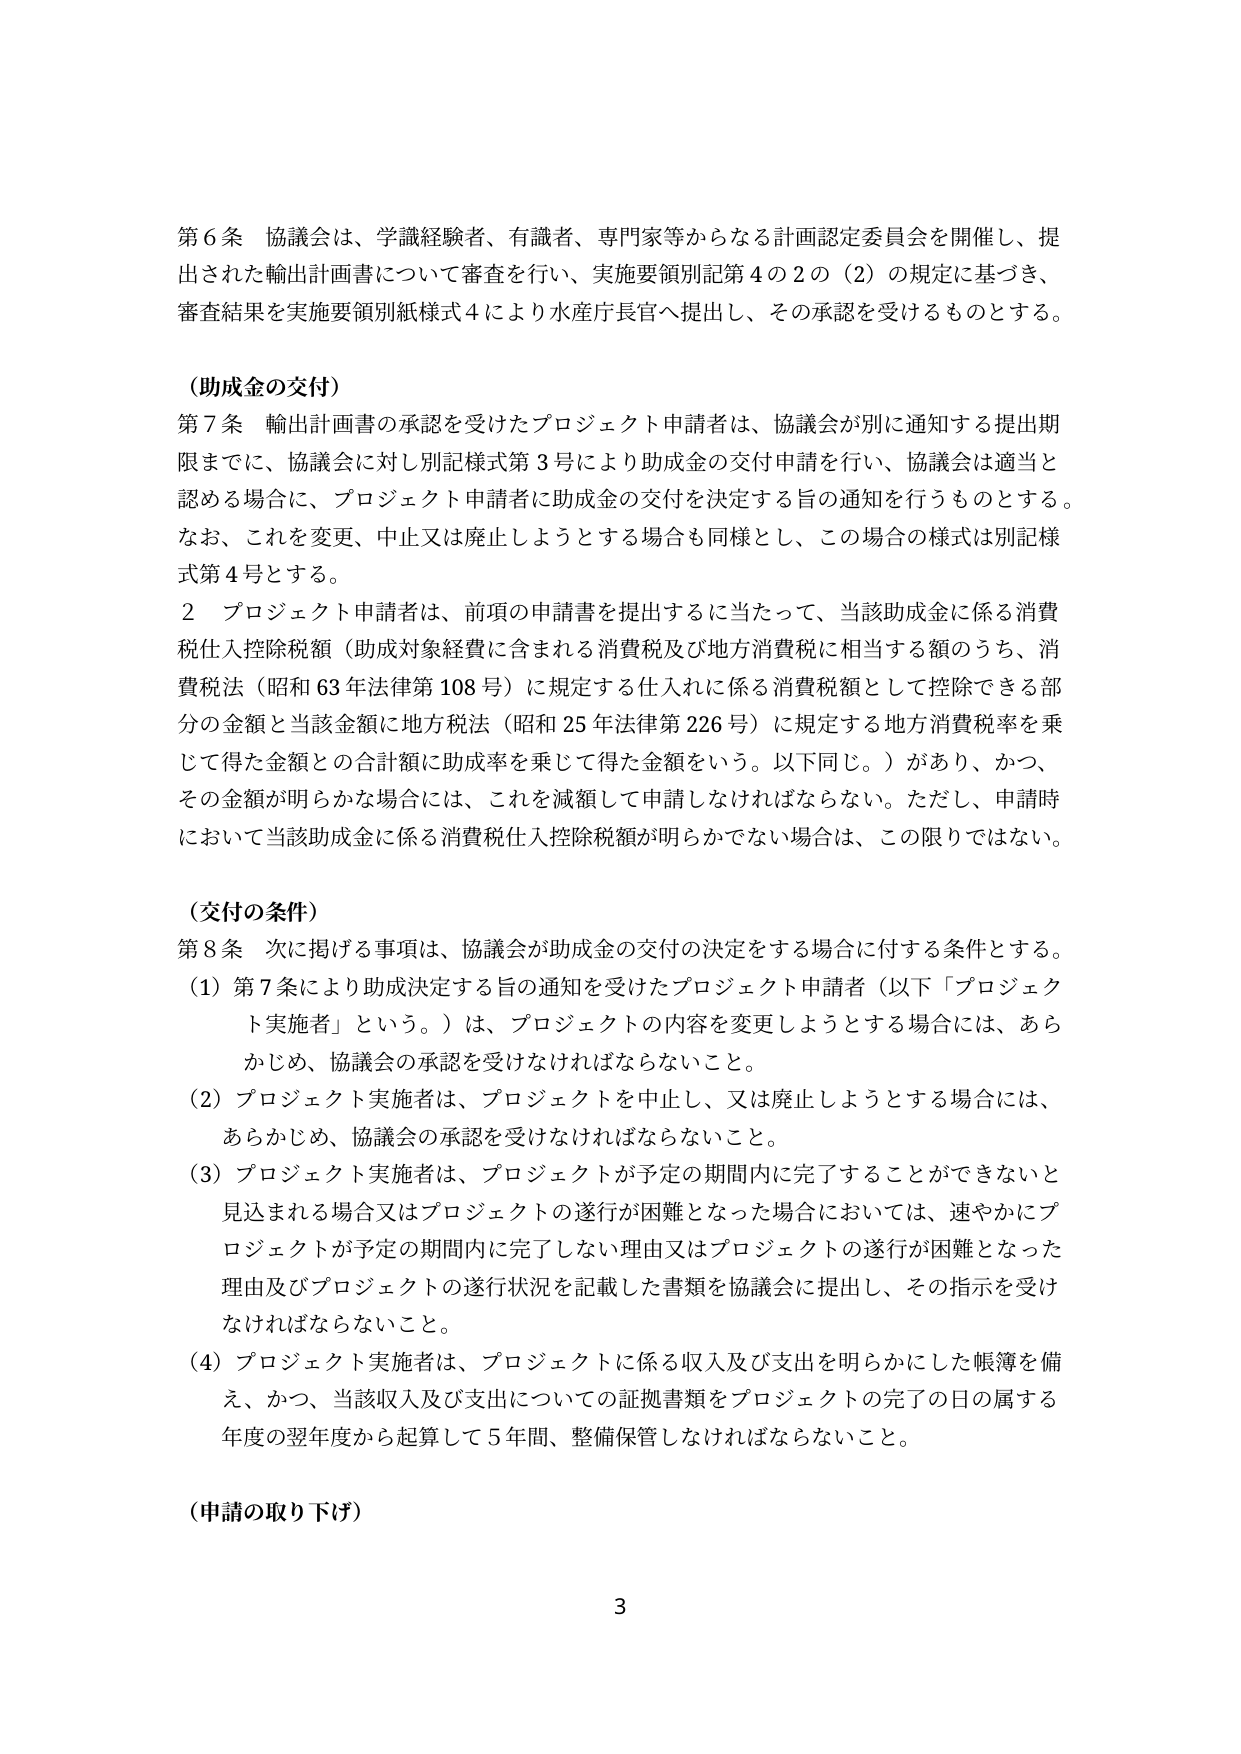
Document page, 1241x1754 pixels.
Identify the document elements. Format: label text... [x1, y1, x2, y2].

text 第８条 次に掲げる事項は、協議会が助成金の交付の決定をする場合に付する条件とする。 [177, 929, 1063, 967]
text 第６条 協議会は、学識経験者、有識者、専門家等からなる計画認定委員会を開催し、提出された輸出計画書について審査を行い、実施要領別記第4の2の（2）の規定に基づき、 [177, 217, 1063, 292]
text （4）プロジェクト実施者は、プロジェクトに係る収入及び支出を明らかにした帳簿を備え、かつ、当該収入及び支出についての証拠書類をプロジェクトの完了の日の属する年度の翌年度から起算して５年間、整備保管しなければならないこと。 [177, 1342, 1063, 1454]
text （申請の取り下げ） [177, 1492, 1063, 1529]
text （1）第7条により助成決定する旨の通知を受けたプロジェクト申請者（以下「プロジェクト実施者」という。）は、プロジェクトの内容を変更しようとする場合には、あらかじめ、協議会の承認を受けなければならないこと。 [177, 967, 1063, 1079]
text （3）プロジェクト実施者は、プロジェクトが予定の期間内に完了することができないと見込まれる場合又はプロジェクトの遂行が困難となった場合においては、速やかにプロジェクトが予定の期間内に完了しない理由又はプロジェクトの遂行が困難となった理由及びプロジェクトの遂行状況を記載した書類を協議会に提出し、その指示を受けなければならないこと。 [177, 1154, 1063, 1342]
text 審査結果を実施要領別紙様式４により水産庁長官へ提出し、その承認を受けるものとする。 [177, 292, 1063, 329]
text （助成金の交付） [177, 367, 1063, 404]
text ２ プロジェクト申請者は、前項の申請書を提出するに当たって、当該助成金に係る消費税仕入控除税額（助成対象経費に含まれる消費税及び地方消費税に相当する額のうち、消費税法（昭和63年法律第108号）に規定する仕入れに係る消費税額として控除できる部分の金額と当該金額に地方税法（昭和25年法律第226号）に規定する地方消費税率を乗じて得た金額との合計額に助成率を乗じて得た金額をいう。以下同じ。）があり、かつ、その金額が明らかな場合には、これを減額して申請しなければならない。ただし、申請時において当該助成金に係る消費税仕入控除税額が明らかでない場合は、この限りではない。 [177, 592, 1063, 854]
text （2）プロジェクト実施者は、プロジェクトを中止し、又は廃止しようとする場合には、あらかじめ、協議会の承認を受けなければならないこと。 [177, 1079, 1063, 1154]
text （交付の条件） [177, 892, 1063, 929]
text 第７条 輸出計画書の承認を受けたプロジェクト申請者は、協議会が別に通知する提出期限までに、協議会に対し別記様式第3号により助成金の交付申請を行い、協議会は適当と認める場合に、プロジェクト申請者に助成金の交付を決定する旨の通知を行うものとする。なお、これを変更、中止又は廃止しようとする場合も同様とし、この場合の様式は別記様式第4号とする。 [177, 404, 1063, 592]
